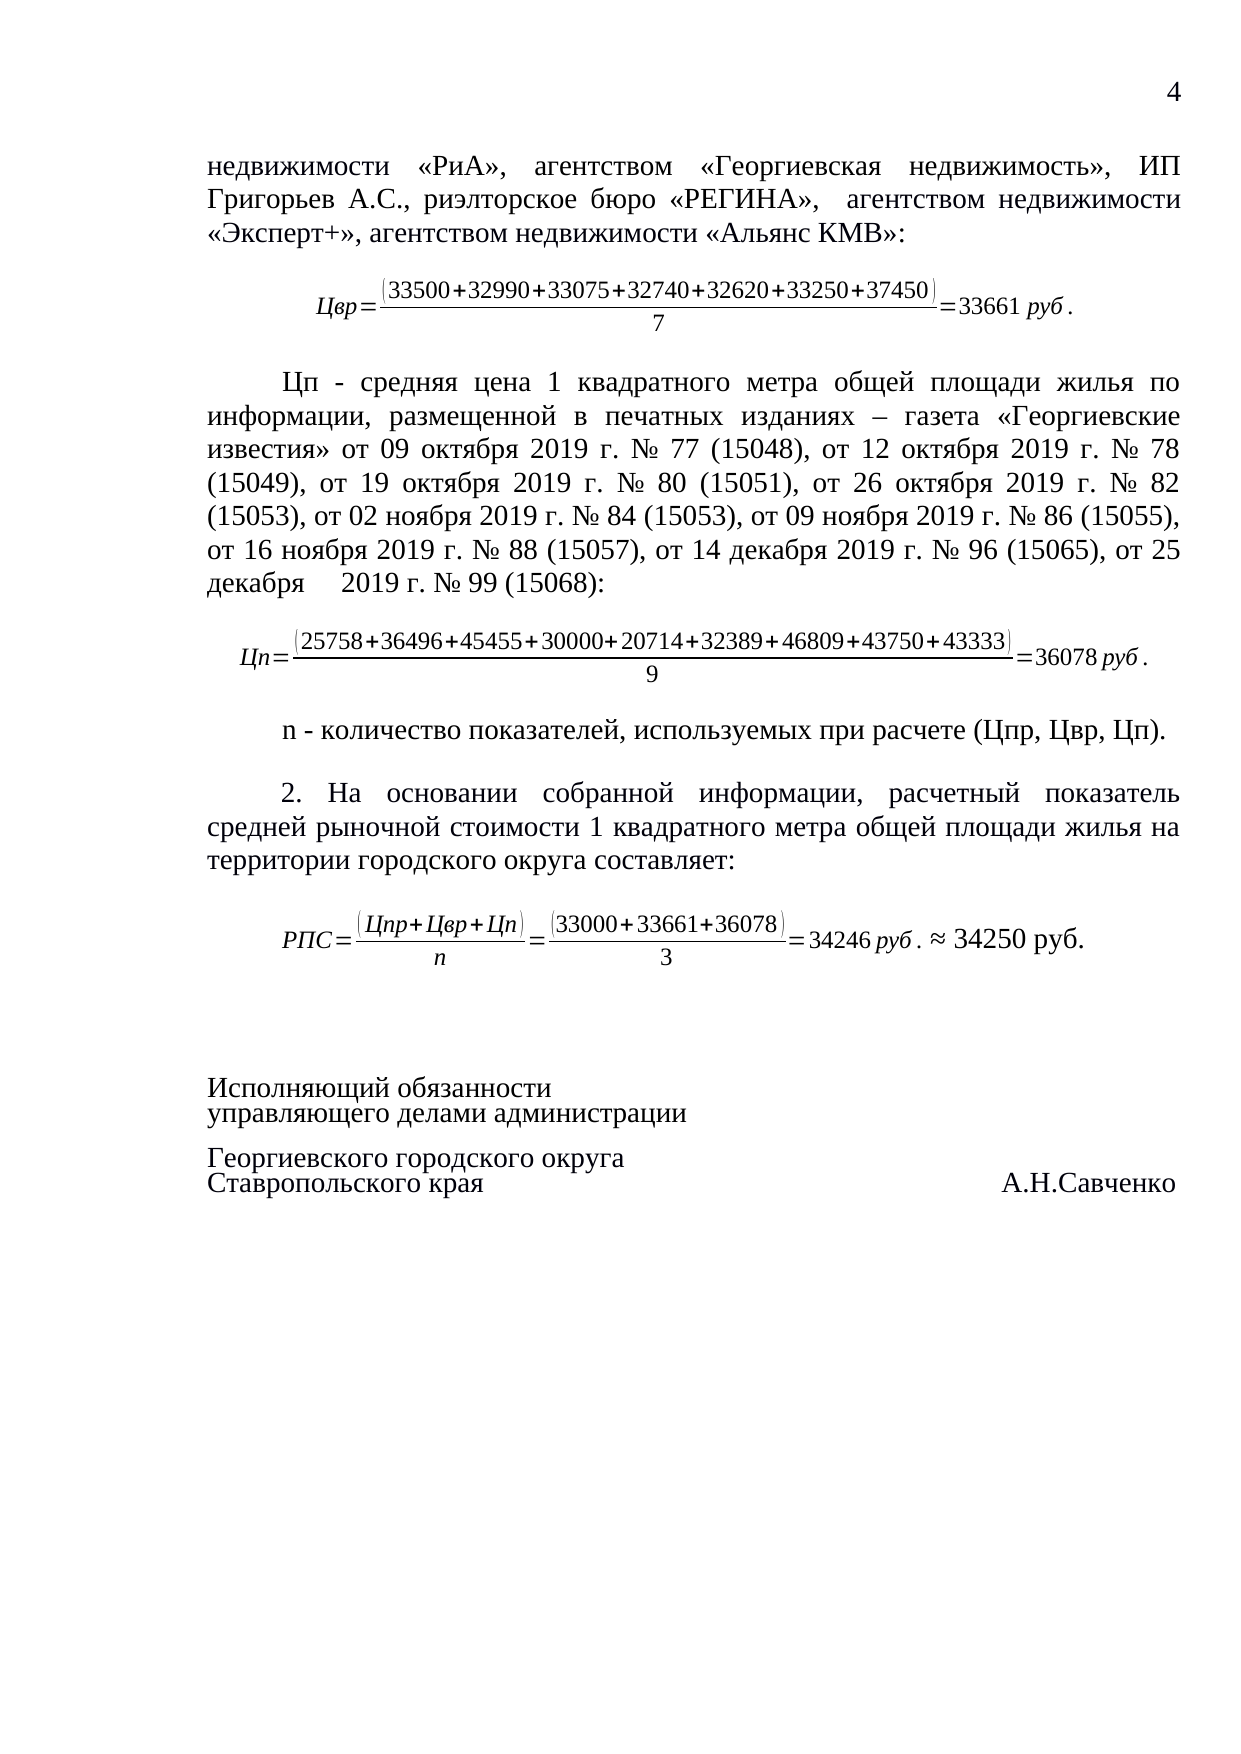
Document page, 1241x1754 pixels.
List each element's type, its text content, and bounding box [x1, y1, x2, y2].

text Ставропольского края А.Н.Савченко [207, 1173, 1181, 1198]
text ≈ 34250 руб. [207, 909, 1181, 971]
text Георгиевского городского округа [207, 1148, 1181, 1173]
text Исполняющий обязанности [207, 1077, 1181, 1102]
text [207, 148, 1181, 248]
text Цп - средняя цена 1 квадратного метра общей площади жилья по информации, размещенной в печатных изданиях – газета «Георгиевские известия» от 09 октября 2019 г. № 77 (15048), от 12 октября 2019 г. № 78 (15049), от 19 октября 2019 г. № 80 (15051), от 26 октября 2019 г. № 82 (15053), от 02 ноября 2019 г. № 84 (15053), от 09 ноября 2019 г. № 86 (15055), от 16 ноября 2019 г. № 88 (15057), от 14 декабря 2019 г. № 96 (15065), от 25 декабря 2019 г. № 99 (15068): [207, 364, 1181, 599]
text управляющего делами администрации [207, 1102, 1181, 1127]
text n - количество показателей, используемых при расчете (Цпр, Цвр, Цп). [207, 715, 1181, 745]
text 2. На основании собранной информации, расчетный показатель средней рыночной стоимости 1 квадратного метра общей площади жилья на территории городского округа составляет: [207, 775, 1181, 876]
